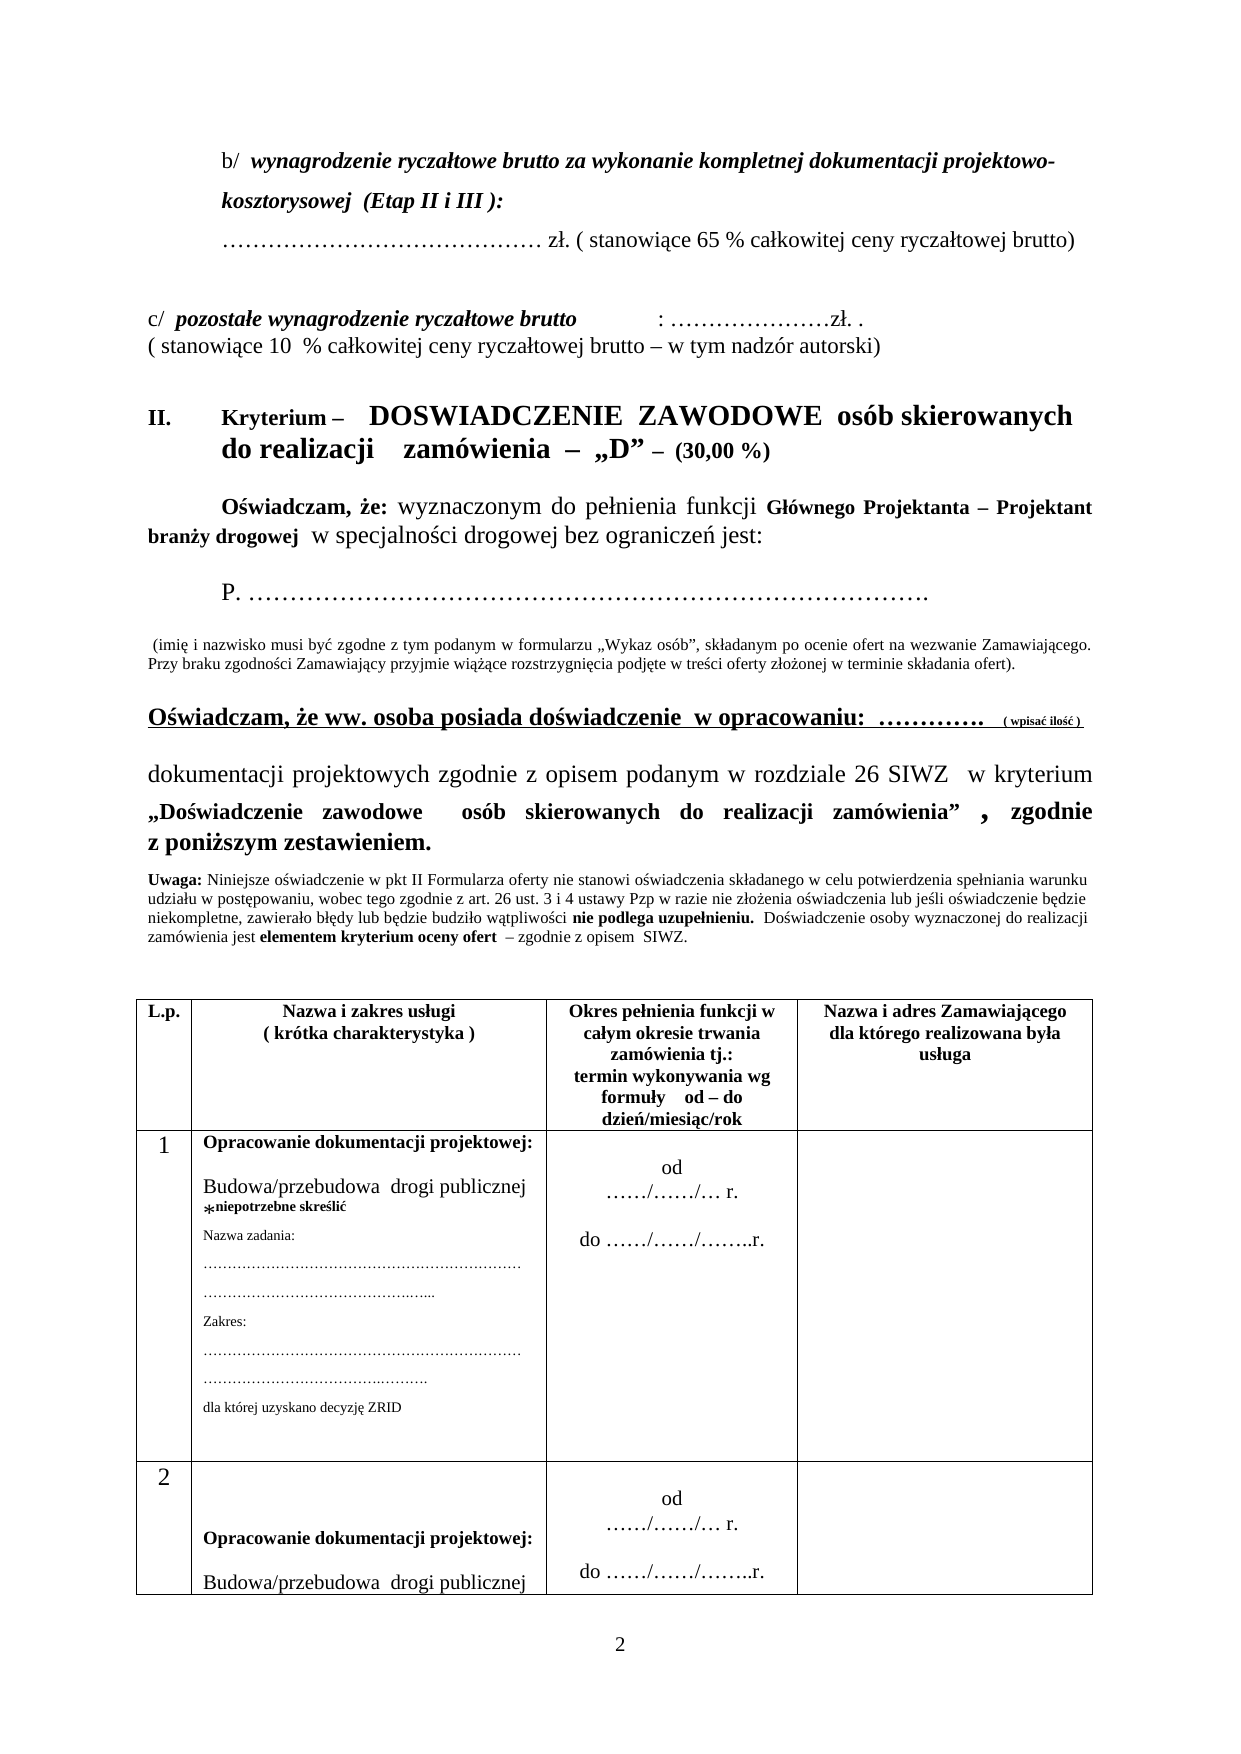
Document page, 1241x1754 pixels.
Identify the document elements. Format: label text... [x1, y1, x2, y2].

text P. ………………………………………………………………………. [148, 577, 1093, 606]
table_cell 1 [137, 1131, 191, 1461]
text Uwaga: Niniejsze oświadczenie w pkt II Formularza oferty nie stanowi oświadczenia składanego w celu potwierdzenia spełniania warunku udziału w postępowaniu, wobec tego zgodnie z art. 26 ust. 3 i 4 ustawy Pzp w razie nie złożenia oświadczenia lub jeśli oświadczenie będzie niekompletne, zawierało błędy lub będzie budziło wątpliwości nie podlega uzupełnieniu. Doświadczenie osoby wyznaczonej do realizacji zamówienia jest elementem kryterium oceny ofert – zgodnie z opisem SIWZ. [148, 870, 1088, 946]
table_cell od ……/……/… r. do ……/……/……..r. [547, 1131, 797, 1461]
text Oświadczam, że ww. osoba posiada doświadczenie w opracowaniu: …………. ( wpisać ilość ) [148, 702, 1093, 731]
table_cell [547, 1462, 797, 1594]
text Oświadczam, że: wyznaczonym do pełnienia funkcji Głównego Projektanta – Projektant branży drogowej w specjalności drogowej bez ograniczeń jest: [148, 491, 1093, 549]
table_cell [798, 1462, 1092, 1594]
table_header Nazwa i zakres usługi ( krótka charakterystyka ) [192, 1000, 546, 1129]
text …………………………………… zł. ( stanowiące 65 % całkowitej ceny ryczałtowej brutto) [221, 227, 1093, 253]
table_header Okres pełnienia funkcji w całym okresie trwania zamówienia tj.: termin wykonywania wg formuły od – do dzień/miesiąc/rok [547, 1000, 797, 1129]
text b/ wynagrodzenie ryczałtowe brutto za wykonanie kompletnej dokumentacji projektowo-kosztorysowej (Etap II i III ): [221, 148, 1093, 213]
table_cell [192, 1462, 546, 1594]
text II. Kryterium – DOSWIADCZENIE ZAWODOWE osób skierowanych do realizacji zamówienia – „D” – (30,00 %) [148, 398, 1093, 465]
table_header Nazwa i adres Zamawiającego dla którego realizowana była usługa [798, 1000, 1092, 1129]
text (imię i nazwisko musi być zgodne z tym podanym w formularzu „Wykaz osób”, składanym po ocenie ofert na wezwanie Zamawiającego. Przy braku zgodności Zamawiający przyjmie wiążące rozstrzygnięcia podjęte w treści oferty złożonej w terminie składania ofert). [148, 635, 1093, 673]
table_cell 2 [137, 1462, 191, 1594]
text c/ pozostałe wynagrodzenie ryczałtowe brutto : …………………zł. . ( stanowiące 10 % całkowitej ceny ryczałtowej brutto – w tym nadzór autorski) [148, 306, 1093, 358]
table_header L.p. [137, 1000, 191, 1129]
text dokumentacji projektowych zgodnie z opisem podanym w rozdziale 26 SIWZ w kryterium „Doświadczenie zawodowe osób skierowanych do realizacji zamówienia” , zgodnie z poniższym zestawieniem. [148, 759, 1093, 855]
table_cell [798, 1131, 1092, 1461]
